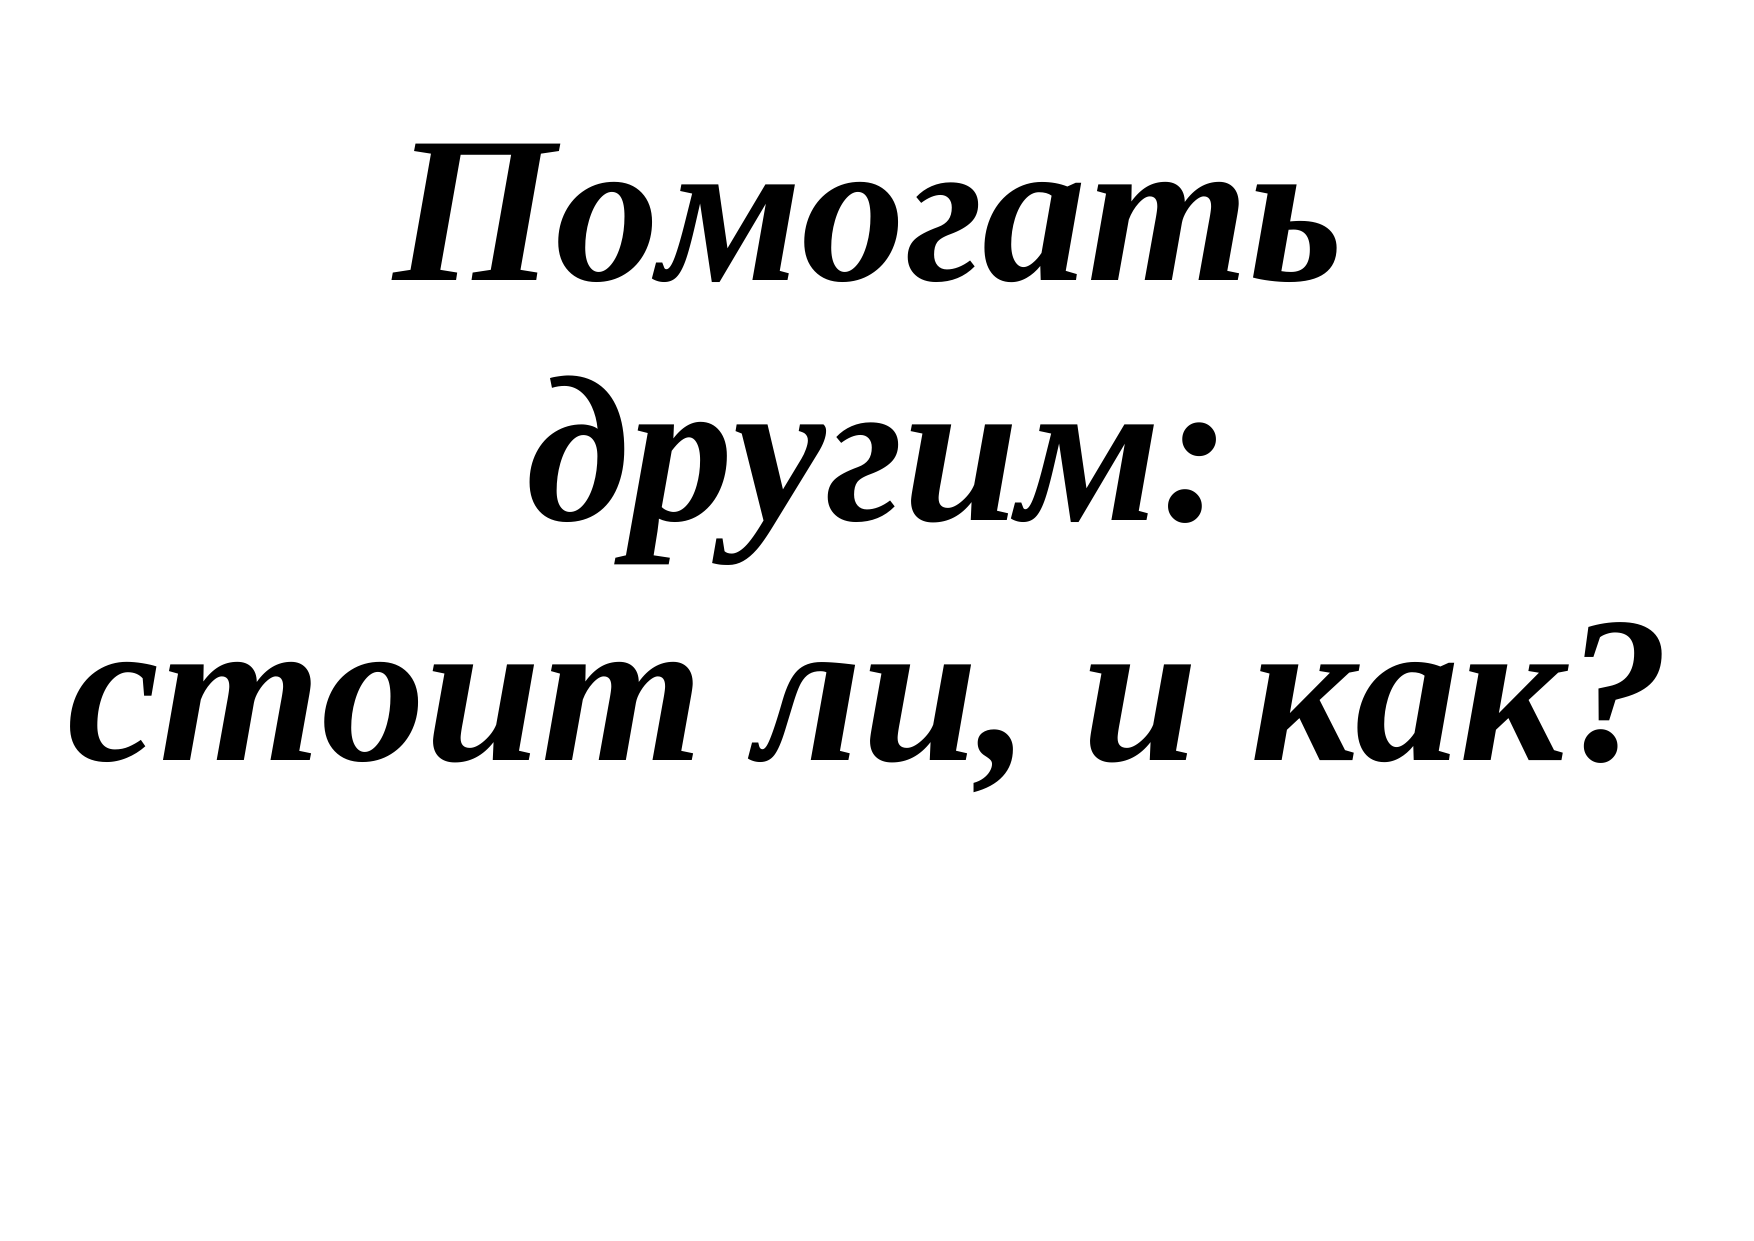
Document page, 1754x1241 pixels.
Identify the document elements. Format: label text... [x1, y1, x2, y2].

text Помогать другим: [44, 86, 1713, 565]
text стоит ли, и как? [44, 565, 1713, 805]
